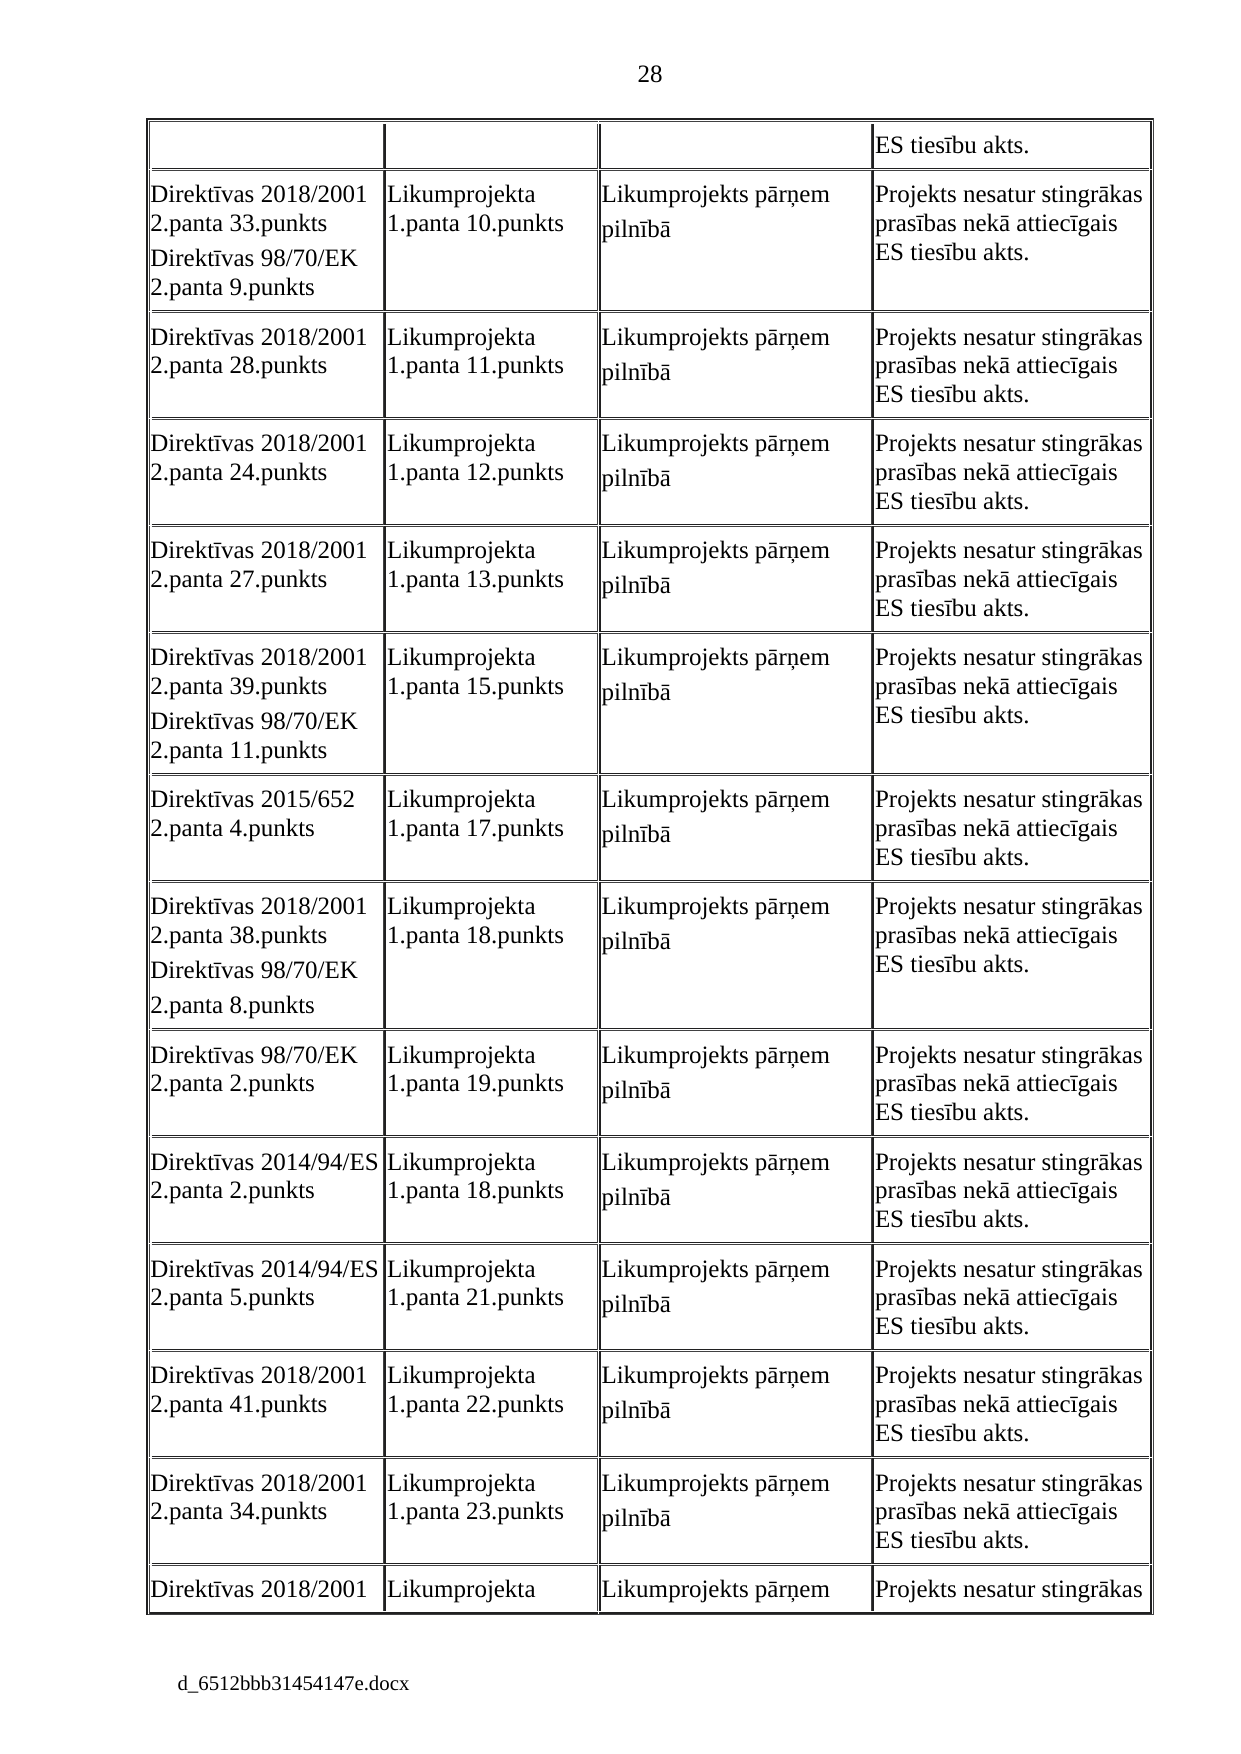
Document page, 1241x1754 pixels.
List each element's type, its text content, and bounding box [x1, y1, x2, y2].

table_cell Projekts nesatur stingrākas prasības nekā attiecīgais ES tiesību akts. [874, 880, 1151, 1028]
table_cell Likumprojekts pārņem pilnībā [601, 527, 871, 631]
table_cell Likumprojekta 1.panta 19.punkts [386, 1031, 597, 1135]
table_cell Likumprojekts pārņem pilnībā [601, 1352, 871, 1456]
table_cell Projekts nesatur stingrākas prasības nekā attiecīgais ES tiesību akts. [872, 1028, 1152, 1135]
table_cell Likumprojekts pārņem pilnībā [601, 1459, 871, 1563]
table_cell Direktīvas 2018/2001 2.panta 28.punkts [150, 310, 383, 417]
table_cell Projekts nesatur stingrākas prasības nekā attiecīgais ES tiesību akts. [872, 631, 1152, 772]
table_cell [872, 122, 1150, 168]
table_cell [599, 122, 872, 168]
table_cell Projekts nesatur stingrākas prasības nekā attiecīgais ES tiesību akts. [874, 524, 1151, 631]
table_cell Direktīvas 2018/2001 2.panta 39.punkts Direktīvas 98/70/EK 2.panta 11.punkts [148, 631, 384, 772]
table_cell Likumprojekts pārņem pilnībā [601, 1245, 871, 1349]
table_cell Likumprojekts pārņem pilnībā [601, 171, 871, 309]
table_cell Direktīvas 2018/2001 2.panta 27.punkts [150, 524, 383, 631]
table_cell Likumprojekta 1.panta 10.punkts [386, 171, 597, 309]
table_cell Likumprojekta 1.panta 12.punkts [386, 420, 597, 523]
table_cell Direktīvas 2018/2001 2.panta 34.punkts [148, 1456, 384, 1563]
table_cell Projekts nesatur stingrākas prasības nekā attiecīgais ES tiesību akts. [872, 168, 1152, 309]
table_cell Likumprojekta 1.panta 21.punkts [386, 1245, 597, 1349]
table_cell Likumprojekta 1.panta 18.punkts [386, 1138, 597, 1242]
table_cell Direktīvas 2014/94/ES 2.panta 2.punkts [148, 1135, 384, 1242]
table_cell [384, 120, 599, 168]
table_cell Direktīvas 2018/2001 2.panta 24.punkts [148, 417, 384, 523]
table_cell Projekts nesatur stingrākas prasības nekā attiecīgais ES tiesību akts. [872, 417, 1152, 523]
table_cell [599, 1566, 872, 1612]
table_cell Direktīvas 2018/2001 2.panta 41.punkts [148, 1349, 384, 1456]
table_cell Likumprojekta 1.panta 15.punkts [386, 634, 597, 772]
table_cell Projekts nesatur stingrākas prasības nekā attiecīgais ES tiesību akts. [872, 1135, 1152, 1242]
table_cell Likumprojekts pārņem pilnībā [601, 776, 871, 879]
table_cell Likumprojekts pārņem pilnībā [601, 883, 871, 1028]
table_cell Likumprojekta 1.panta 22.punkts [386, 1352, 597, 1456]
table_cell Projekts nesatur stingrākas prasības nekā attiecīgais ES tiesību akts. [872, 1242, 1152, 1349]
table_cell Likumprojekta 1.panta 13.punkts [386, 527, 597, 631]
table_cell Likumprojekta 1.panta 23.punkts [386, 1459, 597, 1563]
table_cell Projekts nesatur stingrākas prasības nekā attiecīgais ES tiesību akts. [872, 1456, 1152, 1563]
table_cell Direktīvas 2018/2001 2.panta 38.punkts Direktīvas 98/70/EK 2.panta 8.punkts [150, 880, 383, 1028]
table_cell Projekts nesatur stingrākas prasības nekā attiecīgais ES tiesību akts. [874, 310, 1151, 417]
table_cell Likumprojekts pārņem pilnībā [601, 420, 871, 523]
table_cell Direktīvas 98/70/EK 2.panta 2.punkts [148, 1028, 384, 1135]
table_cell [150, 122, 384, 168]
table_cell Likumprojekts pārņem pilnībā [601, 634, 871, 772]
table_cell Direktīvas 2015/652 2.panta 4.punkts [150, 773, 383, 879]
table_cell Projekts nesatur stingrākas prasības nekā attiecīgais ES tiesību akts. [872, 1349, 1152, 1456]
table_cell Likumprojekta 1.panta 11.punkts [386, 313, 597, 417]
table_cell Likumprojekts pārņem pilnībā [601, 1138, 871, 1242]
table_cell Direktīvas 2014/94/ES 2.panta 5.punkts [148, 1242, 384, 1349]
table_cell Likumprojekta 1.panta 17.punkts [386, 776, 597, 879]
table_cell Likumprojekta 1.panta 18.punkts [386, 883, 597, 1028]
table_cell Projekts nesatur stingrākas prasības nekā attiecīgais ES tiesību akts. [874, 773, 1151, 879]
table_cell Likumprojekts pārņem pilnībā [601, 1031, 871, 1135]
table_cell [384, 1563, 599, 1612]
table_cell Likumprojekts pārņem pilnībā [601, 313, 871, 417]
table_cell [148, 1563, 384, 1612]
table_cell Direktīvas 2018/2001 2.panta 33.punkts Direktīvas 98/70/EK 2.panta 9.punkts [148, 168, 384, 309]
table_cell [872, 1563, 1152, 1612]
